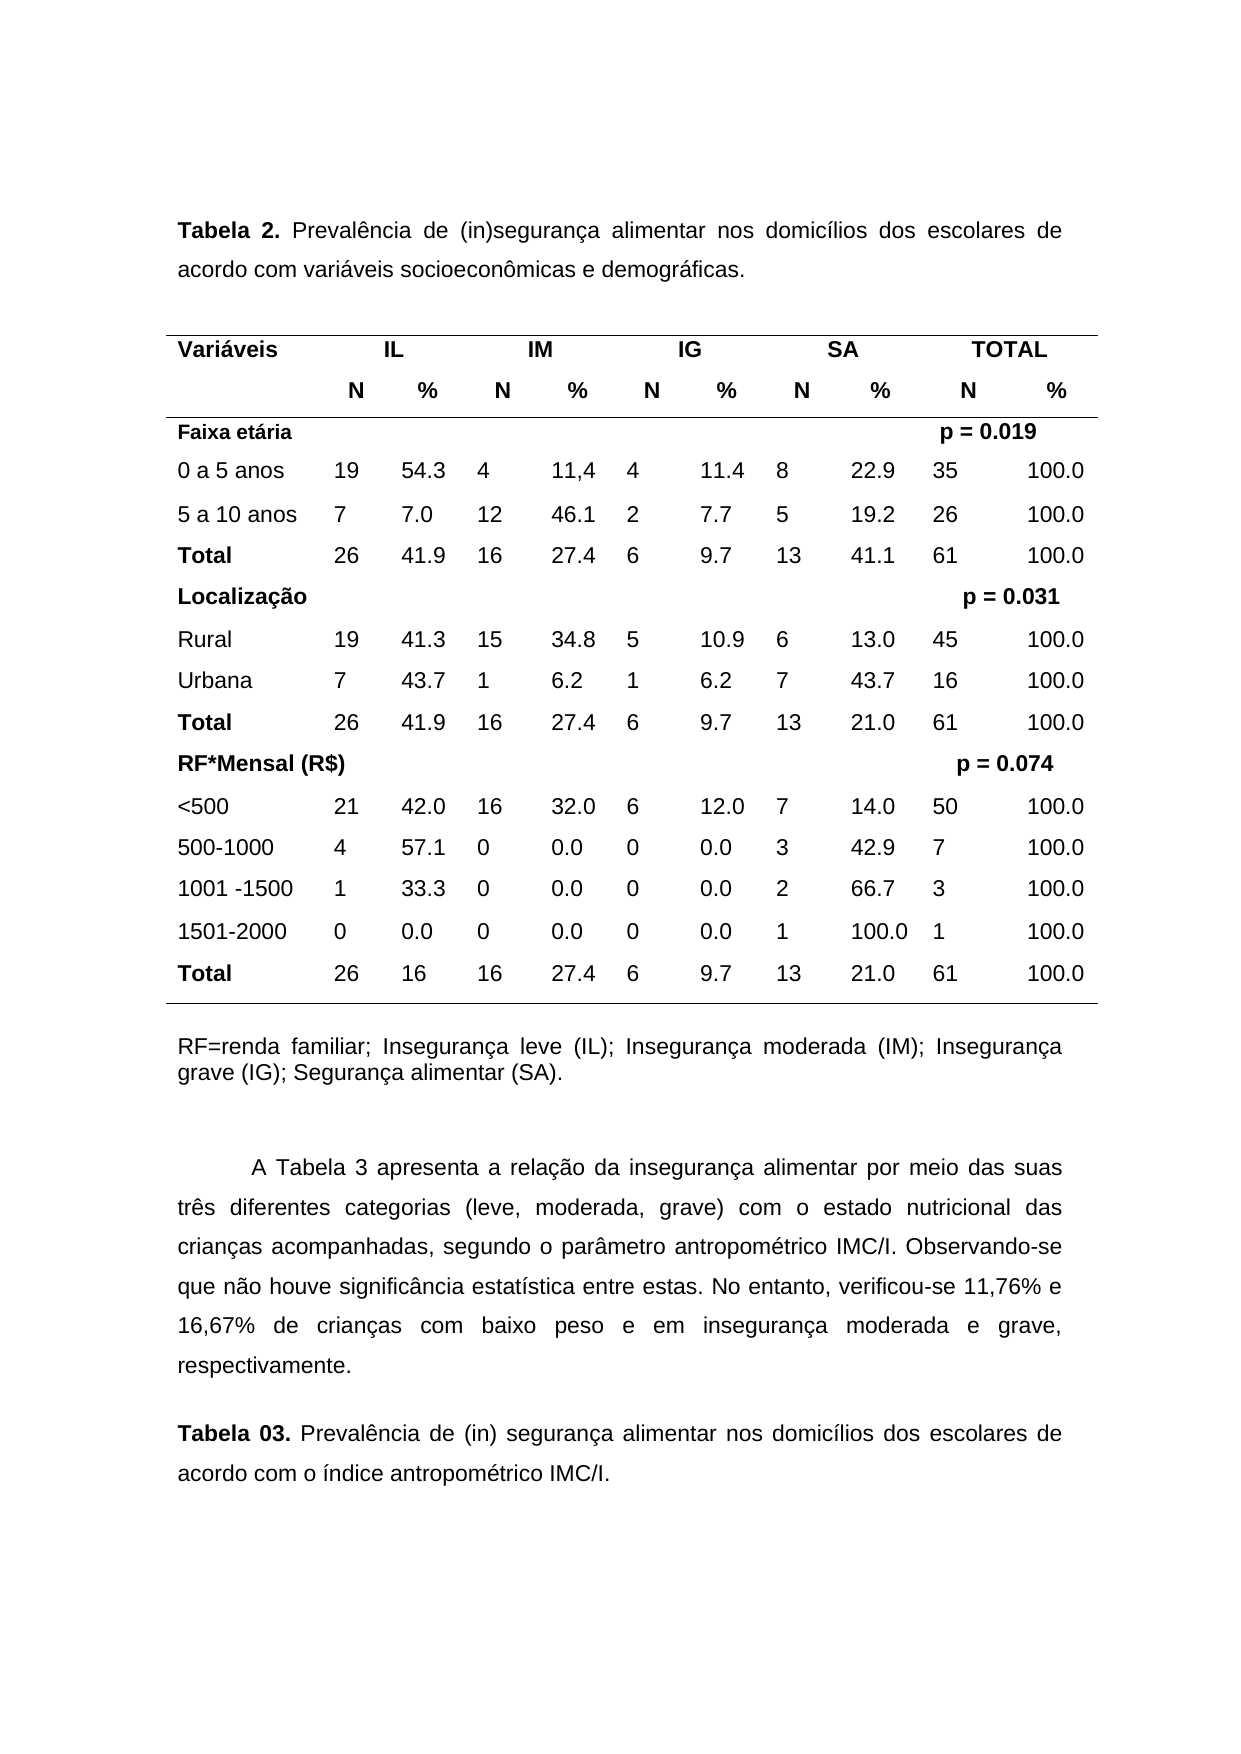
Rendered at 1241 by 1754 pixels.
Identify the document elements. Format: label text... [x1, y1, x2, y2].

table_cell 16 [390, 960, 466, 1003]
table_header SA [765, 336, 921, 376]
table_cell 19 [323, 458, 390, 501]
table_cell 7 [323, 501, 390, 542]
table_cell RF*Mensal (R$) p = 0.074 [166, 750, 1098, 793]
table_cell 1 [765, 918, 839, 959]
table_cell 100.0 [1016, 793, 1098, 834]
table_cell 16 [466, 960, 540, 1003]
table_cell N [615, 376, 689, 417]
table_cell 100.0 [1016, 458, 1098, 501]
table_cell <500 [166, 793, 322, 834]
table_cell 0 [466, 918, 540, 959]
table_cell N [765, 376, 839, 417]
table_cell 7 [921, 834, 1016, 875]
table_cell 21 [323, 793, 390, 834]
table_cell 0.0 [540, 834, 615, 875]
table_cell 16 [466, 793, 540, 834]
table_cell 27.4 [540, 709, 615, 749]
table_cell Total [166, 709, 322, 749]
table_header IL [323, 336, 466, 376]
table_cell Urbana [166, 667, 322, 708]
table_cell 0.0 [689, 918, 764, 959]
table_cell 32.0 [540, 793, 615, 834]
table_cell 45 [921, 626, 1016, 667]
table_cell 43.7 [390, 667, 466, 708]
table_cell 4 [615, 458, 689, 501]
table_cell 3 [765, 834, 839, 875]
table_cell 0 a 5 anos [166, 458, 322, 501]
table_cell % [839, 376, 921, 417]
table_cell 13 [765, 709, 839, 749]
table_cell 100.0 [1016, 709, 1098, 749]
table_cell 33.3 [390, 875, 466, 918]
table_cell 13.0 [839, 626, 921, 667]
table_cell 4 [323, 834, 390, 875]
table_header TOTAL [921, 336, 1098, 376]
table_header IG [615, 336, 764, 376]
table_cell 16 [466, 542, 540, 583]
table_cell 0 [466, 875, 540, 918]
table_cell 0 [615, 918, 689, 959]
table_cell 2 [615, 501, 689, 542]
table_cell 43.7 [839, 667, 921, 708]
table_cell 14.0 [839, 793, 921, 834]
table_cell 5 [615, 626, 689, 667]
table_cell 6 [615, 542, 689, 583]
table_cell 57.1 [390, 834, 466, 875]
table_cell 500-1000 [166, 834, 322, 875]
table_cell 41.1 [839, 542, 921, 583]
table_cell 9.7 [689, 709, 764, 749]
table_cell % [390, 376, 466, 417]
table_cell 6 [615, 709, 689, 749]
table_header IM [466, 336, 615, 376]
table_cell 42.0 [390, 793, 466, 834]
table_cell 0 [615, 834, 689, 875]
table_cell 1 [921, 918, 1016, 959]
table_cell 42.9 [839, 834, 921, 875]
table_cell 41.9 [390, 542, 466, 583]
table_cell 13 [765, 960, 839, 1003]
table_cell 66.7 [839, 875, 921, 918]
table_cell 8 [765, 458, 839, 501]
table_cell 27.4 [540, 960, 615, 1003]
table_cell 9.7 [689, 960, 764, 1003]
table_cell 1001 -1500 [166, 875, 322, 918]
table_cell 0 [466, 834, 540, 875]
table_cell 6.2 [689, 667, 764, 708]
table_cell % [540, 376, 615, 417]
table_cell Rural [166, 626, 322, 667]
table_cell 5 a 10 anos [166, 501, 322, 542]
table_cell 22.9 [839, 458, 921, 501]
text A Tabela 3 apresenta a relação da insegurança alimentar por meio das suas três diferentes categorias (leve, moderada, grave) com o estado nutricional das crianças acompanhadas, segundo o parâmetro antropométrico IMC/I. Observando-se que não houve significância estatística entre estas. No entanto, verificou-se 11,76% e 16,67% de crianças com baixo peso e em insegurança moderada e grave, respectivamente. [177, 1154, 1063, 1378]
table_cell 0 [615, 875, 689, 918]
table_cell 9.7 [689, 542, 764, 583]
table_cell 7.7 [689, 501, 764, 542]
table_cell 0.0 [689, 834, 764, 875]
table_cell 0 [323, 918, 390, 959]
table_cell 21.0 [839, 709, 921, 749]
table_cell 6.2 [540, 667, 615, 708]
table_cell 12.0 [689, 793, 764, 834]
table_cell 61 [921, 542, 1016, 583]
table_cell 1501-2000 [166, 918, 322, 959]
table_cell 4 [466, 458, 540, 501]
table_cell 50 [921, 793, 1016, 834]
table_cell 100.0 [1016, 960, 1098, 1003]
table_cell N [466, 376, 540, 417]
table_cell 7 [765, 793, 839, 834]
table_cell 35 [921, 458, 1016, 501]
table_cell 11.4 [689, 458, 764, 501]
table_cell 1 [466, 667, 540, 708]
table_cell 26 [921, 501, 1016, 542]
table_cell 2 [765, 875, 839, 918]
table_cell 100.0 [1016, 501, 1098, 542]
table_cell 12 [466, 501, 540, 542]
table_cell 16 [921, 667, 1016, 708]
table_cell % [689, 376, 764, 417]
table_cell 61 [921, 709, 1016, 749]
table_cell 100.0 [1016, 626, 1098, 667]
table_cell 0.0 [540, 918, 615, 959]
table_cell 27.4 [540, 542, 615, 583]
table_cell 7 [323, 667, 390, 708]
table_cell 19 [323, 626, 390, 667]
table_cell 6 [615, 793, 689, 834]
table_cell 54.3 [390, 458, 466, 501]
table_cell 21.0 [839, 960, 921, 1003]
table_header Variáveis [166, 336, 322, 417]
table_cell 26 [323, 709, 390, 749]
table_cell N [921, 376, 1016, 417]
table_cell 34.8 [540, 626, 615, 667]
table_cell 100.0 [1016, 834, 1098, 875]
table_cell Localização p = 0.031 [166, 583, 1098, 626]
text Tabela 03. Prevalência de (in) segurança alimentar nos domicílios dos escolares de acordo com o índice antropométrico IMC/I. [177, 1420, 1063, 1486]
table_cell 41.9 [390, 709, 466, 749]
table_cell 46.1 [540, 501, 615, 542]
table_cell 7 [765, 667, 839, 708]
table_cell 5 [765, 501, 839, 542]
table_cell 15 [466, 626, 540, 667]
text RF=renda familiar; Insegurança leve (IL); Insegurança moderada (IM); Insegurança grave (IG); Segurança alimentar (SA). [177, 1033, 1063, 1086]
table_cell 1 [615, 667, 689, 708]
table_cell 100.0 [1016, 542, 1098, 583]
table_cell 100.0 [839, 918, 921, 959]
table_cell Total [166, 960, 322, 1003]
table_cell 1 [323, 875, 390, 918]
table_cell 6 [615, 960, 689, 1003]
table_cell 6 [765, 626, 839, 667]
text Tabela 2. Prevalência de (in)segurança alimentar nos domicílios dos escolares de acordo com variáveis socioeconômicas e demográficas. [177, 217, 1063, 283]
table_cell 10.9 [689, 626, 764, 667]
table_cell Total [166, 542, 322, 583]
table_cell 100.0 [1016, 667, 1098, 708]
table_cell 0.0 [689, 875, 764, 918]
table_cell 19.2 [839, 501, 921, 542]
table_cell 7.0 [390, 501, 466, 542]
table_cell 3 [921, 875, 1016, 918]
table_cell 13 [765, 542, 839, 583]
table_cell 0.0 [540, 875, 615, 918]
table_cell 11,4 [540, 458, 615, 501]
table_cell 61 [921, 960, 1016, 1003]
table_cell N [323, 376, 390, 417]
table_cell 16 [466, 709, 540, 749]
table_cell 26 [323, 960, 390, 1003]
table_cell 100.0 [1016, 875, 1098, 918]
table_cell % [1016, 376, 1098, 417]
table_cell 0.0 [390, 918, 466, 959]
table_cell 100.0 [1016, 918, 1098, 959]
table_cell 26 [323, 542, 390, 583]
table_cell 41.3 [390, 626, 466, 667]
table_cell Faixa etária p = 0.019 [166, 418, 1098, 457]
